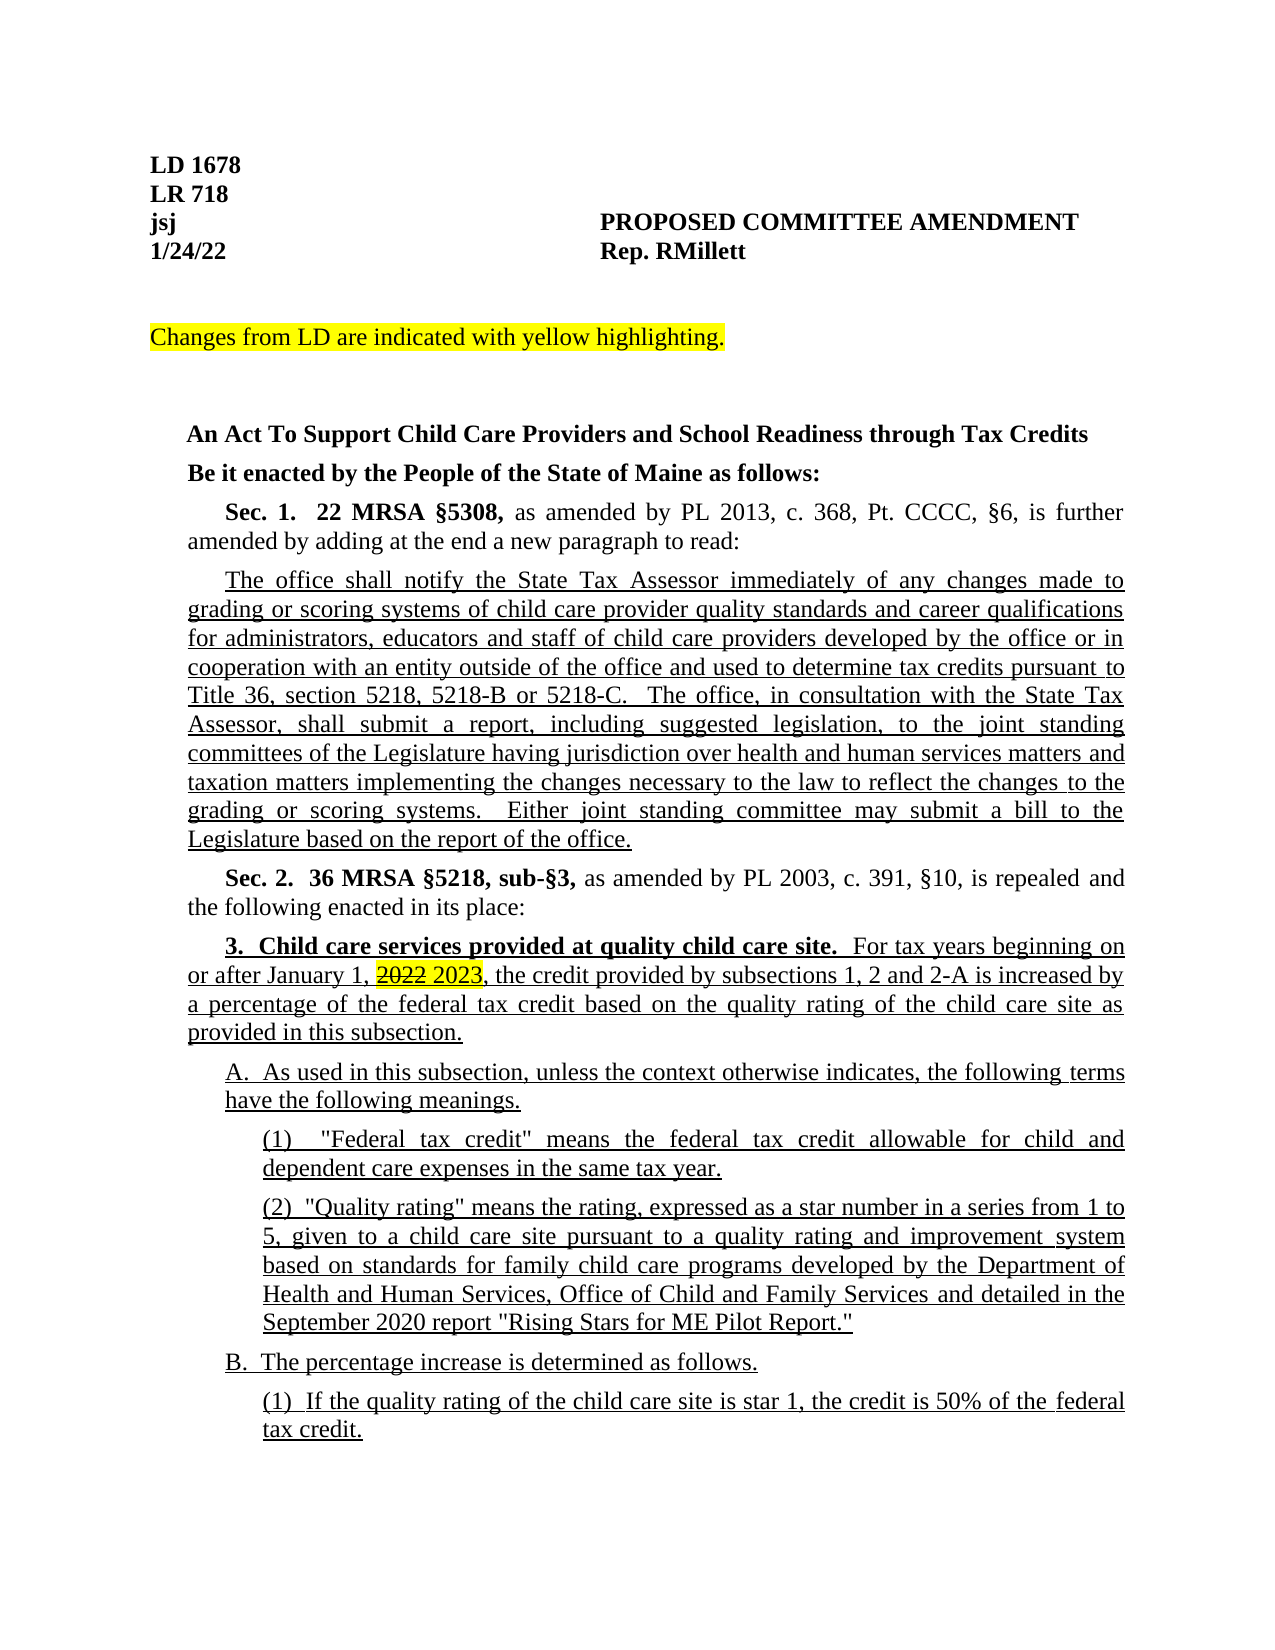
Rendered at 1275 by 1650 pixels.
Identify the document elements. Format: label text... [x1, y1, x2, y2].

text B. The percentage increase is determined as follows. [225, 1347, 1125, 1375]
text A. As used in this subsection, unless the context otherwise indicates, the following terms have the following meanings. [225, 1083, 1125, 1114]
text (2) "Quality rating" means the rating, expressed as a star number in a series from 1 to 5, given to a child care site pursuant to a quality rating and improvement system based on standards for family child care programs developed by the Department of Health and Human Services, Office of Child and Family Services and detailed in the September 2020 report "Rising Stars for ME Pilot Report." [262, 1276, 1125, 1304]
text Sec. 1. 22 MRSA §5308, as amended by PL 2013, c. 368, Pt. CCCC, §6, is further amended by adding at the end a new paragraph to read: [187, 497, 1125, 555]
text A. As used in this subsection, unless the context otherwise indicates, the following terms have the following meanings. [225, 1057, 1125, 1082]
text (2) "Quality rating" means the rating, expressed as a star number in a series from 1 to 5, given to a child care site pursuant to a quality rating and improvement system based on standards for family child care programs developed by the Department of Health and Human Services, Office of Child and Family Services and detailed in the September 2020 report "Rising Stars for ME Pilot Report." [262, 1218, 1125, 1246]
text jsj PROPOSED COMMITTEE AMENDMENT [150, 207, 1125, 236]
text Be it enacted by the People of the State of Maine as follows: [187, 458, 1125, 487]
text (1) "Federal tax credit" means the federal tax credit allowable for child and dependent care expenses in the same tax year. [262, 1150, 1125, 1182]
text The office shall notify the State Tax Assessor immediately of any changes made to grading or scoring systems of child care provider quality standards and career qualifications for administrators, educators and staff of child care providers developed by the office or in cooperation with an entity outside of the office and used to determine tax credits pursuant to Title 36, section 5218, 5218-B or 5218-C. The office, in consultation with the State Tax Assessor, shall submit a report, including suggested legislation, to the joint standing committees of the Legislature having jurisdiction over health and human services matters and taxation matters implementing the changes necessary to the law to reflect the changes to the grading or scoring systems. Either joint standing committee may submit a bill to the Legislature based on the report of the office. [187, 793, 1125, 853]
text Changes from LD are indicated with yellow highlighting. [150, 322, 1125, 351]
text (1) "Federal tax credit" means the federal tax credit allowable for child and dependent care expenses in the same tax year. [262, 1124, 1125, 1149]
text 3. Child care services provided at quality child care site. For tax years beginning on or after January 1, 2022 2023, the credit provided by subsections 1, 2 and 2-A is increased by a percentage of the federal tax credit based on the quality rating of the child care site as provided in this subsection. [187, 931, 1125, 1046]
text (2) "Quality rating" means the rating, expressed as a star number in a series from 1 to 5, given to a child care site pursuant to a quality rating and improvement system based on standards for family child care programs developed by the Department of Health and Human Services, Office of Child and Family Services and detailed in the September 2020 report "Rising Stars for ME Pilot Report." [262, 1247, 1125, 1275]
text (1) If the quality rating of the child care site is star 1, the credit is 50% of the federal tax credit. [262, 1412, 1125, 1443]
text 1/24/22 Rep. RMillett [150, 236, 1125, 265]
text (2) "Quality rating" means the rating, expressed as a star number in a series from 1 to 5, given to a child care site pursuant to a quality rating and improvement system based on standards for family child care programs developed by the Department of Health and Human Services, Office of Child and Family Services and detailed in the September 2020 report "Rising Stars for ME Pilot Report." [262, 1305, 1125, 1336]
text LD 1678 [150, 150, 1125, 179]
text Sec. 2. 36 MRSA §5218, sub-§3, as amended by PL 2003, c. 391, §10, is repealed and the following enacted in its place: [187, 863, 1125, 921]
text LR 718 [150, 179, 1125, 207]
text An Act To Support Child Care Providers and School Readiness through Tax Credits [150, 419, 1125, 448]
text The office shall notify the State Tax Assessor immediately of any changes made to grading or scoring systems of child care provider quality standards and career qualifications for administrators, educators and staff of child care providers developed by the office or in cooperation with an entity outside of the office and used to determine tax credits pursuant to Title 36, section 5218, 5218-B or 5218-C. The office, in consultation with the State Tax Assessor, shall submit a report, including suggested legislation, to the joint standing committees of the Legislature having jurisdiction over health and human services matters and taxation matters implementing the changes necessary to the law to reflect the changes to the grading or scoring systems. Either joint standing committee may submit a bill to the Legislature based on the report of the office. [187, 678, 1125, 734]
text (1) If the quality rating of the child care site is star 1, the credit is 50% of the federal tax credit. [262, 1386, 1125, 1411]
text The office shall notify the State Tax Assessor immediately of any changes made to grading or scoring systems of child care provider quality standards and career qualifications for administrators, educators and staff of child care providers developed by the office or in cooperation with an entity outside of the office and used to determine tax credits pursuant to Title 36, section 5218, 5218-B or 5218-C. The office, in consultation with the State Tax Assessor, shall submit a report, including suggested legislation, to the joint standing committees of the Legislature having jurisdiction over health and human services matters and taxation matters implementing the changes necessary to the law to reflect the changes to the grading or scoring systems. Either joint standing committee may submit a bill to the Legislature based on the report of the office. [187, 565, 1125, 677]
